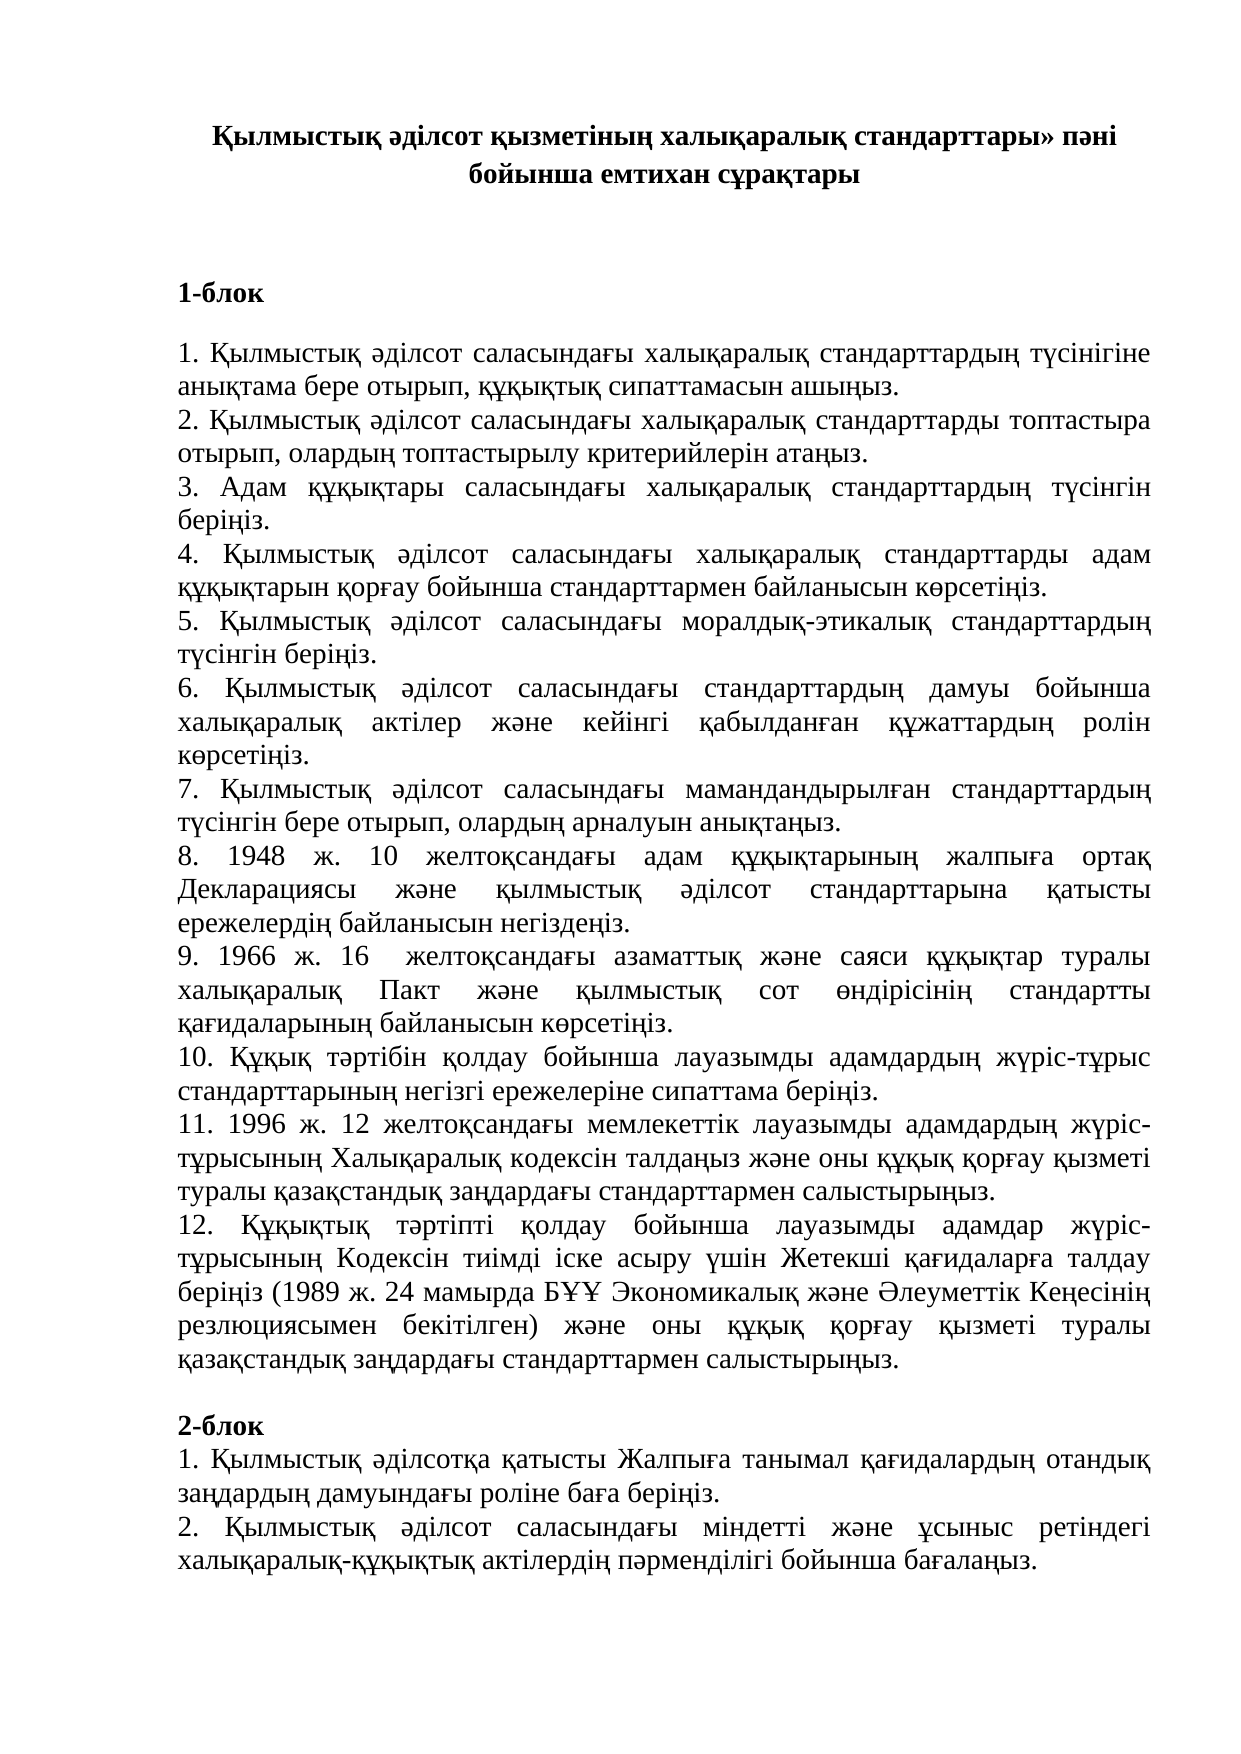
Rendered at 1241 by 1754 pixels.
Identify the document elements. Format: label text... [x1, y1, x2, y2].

text Қылмыстық әділсот қызметіның халықаралық стандарттары» пәні бойынша емтихан сұрақтары [177, 118, 1152, 190]
text 2. Қылмыстық әділсот саласындағы халықаралық стандарттарды топтастыра отырып, олардың топтастырылу критерийлерін атаңыз. [177, 402, 1152, 469]
text 1. Қылмыстық әділсот саласындағы халықаралық стандарттардың түсінігіне анықтама бере отырып, құқықтық сипаттамасын ашыңыз. [177, 335, 1152, 402]
text 6. Қылмыстық әділсот саласындағы стандарттардың дамуы бойынша халықаралық актілер және кейінгі қабылданған құжаттардың ролін көрсетіңіз. [177, 670, 1152, 771]
text 2. Қылмыстық әділсот саласындағы міндетті және ұсыныс ретіндегі халықаралық-құқықтық актілердің пәрменділігі бойынша бағалаңыз. [177, 1509, 1152, 1576]
text 4. Қылмыстық әділсот саласындағы халықаралық стандарттарды адам құқықтарын қорғау бойынша стандарттармен байланысын көрсетіңіз. [177, 536, 1152, 603]
text 12. Құқықтық тәртіпті қолдау бойынша лауазымды адамдар жүріс-тұрысының Кодексін тиімді іске асыру үшін Жетекші қағидаларға талдау беріңіз (1989 ж. 24 мамырда БҰҰ Экономикалық және Әлеуметтік Кеңесінің резлюциясымен бекітілген) және оны құқық қорғау қызметі туралы қазақстандық заңдардағы стандарттармен салыстырыңыз. [177, 1207, 1152, 1374]
text 5. Қылмыстық әділсот саласындағы моралдық-этикалық стандарттардың түсінгін беріңіз. [177, 603, 1152, 670]
text 9. 1966 ж. 16 желтоқсандағы азаматтық және саяси құқықтар туралы халықаралық Пакт және қылмыстық сот өндірісінің стандартты қағидаларының байланысын көрсетіңіз. [177, 938, 1152, 1039]
text 2-блок [177, 1408, 1152, 1442]
text 8. 1948 ж. 10 желтоқсандағы адам құқықтарының жалпыға ортақ Декларациясы және қылмыстық әділсот стандарттарына қатысты ережелердің байланысын негіздеңіз. [177, 838, 1152, 938]
text 3. Адам құқықтары саласындағы халықаралық стандарттардың түсінгін беріңіз. [177, 469, 1152, 536]
text 10. Құқық тәртібін қолдау бойынша лауазымды адамдардың жүріс-тұрыс стандарттарының негізгі ережелеріне сипаттама беріңіз. [177, 1039, 1152, 1106]
text 1. Қылмыстық әділсотқа қатысты Жалпыға танымал қағидалардың отандық заңдардың дамуындағы роліне баға беріңіз. [177, 1442, 1152, 1509]
text 1-блок [177, 275, 1152, 309]
text 7. Қылмыстық әділсот саласындағы мамандандырылған стандарттардың түсінгін бере отырып, олардың арналуын анықтаңыз. [177, 771, 1152, 838]
text 11. 1996 ж. 12 желтоқсандағы мемлекеттік лауазымды адамдардың жүріс-тұрысының Халықаралық кодексін талдаңыз және оны құқық қорғау қызметі туралы қазақстандық заңдардағы стандарттармен салыстырыңыз. [177, 1106, 1152, 1207]
